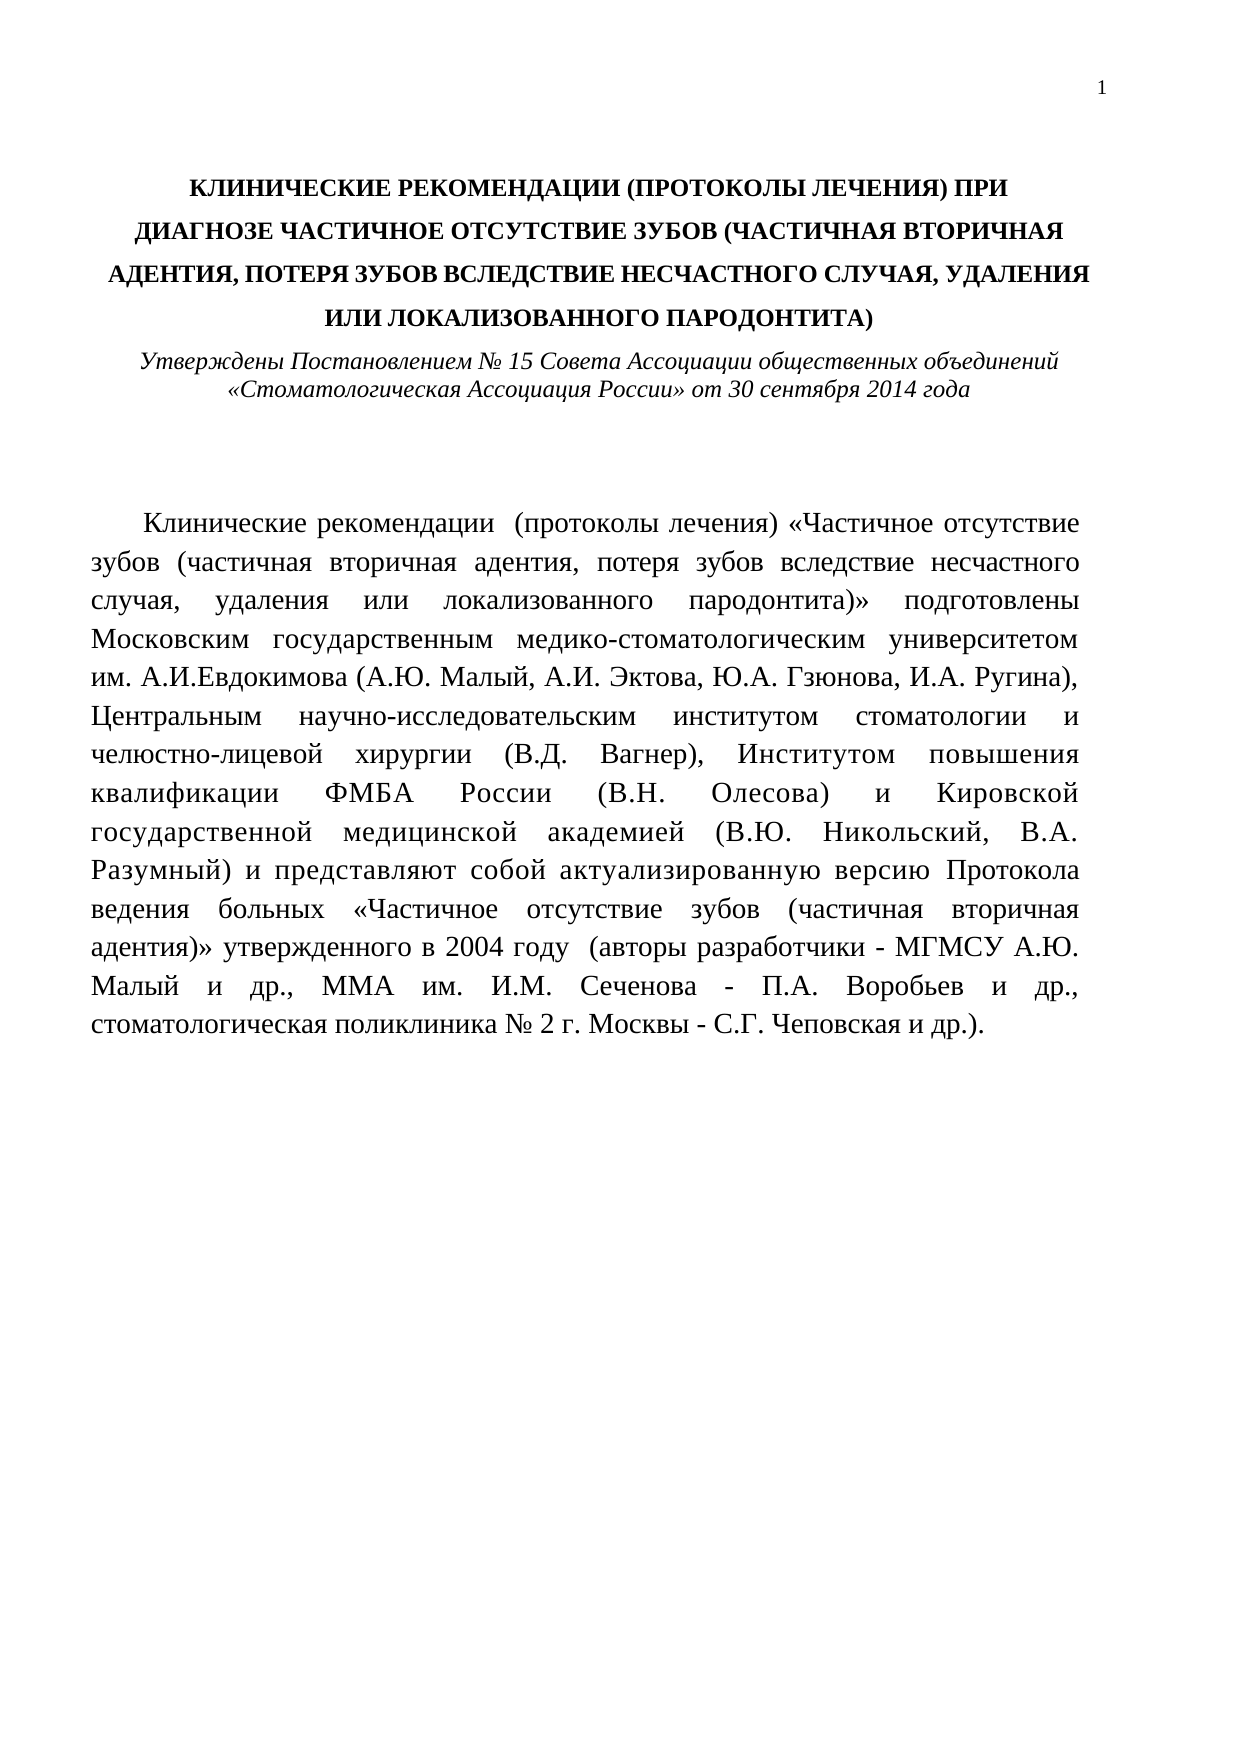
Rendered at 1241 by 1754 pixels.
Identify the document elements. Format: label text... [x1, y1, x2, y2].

text ДИАГНОЗЕ ЧАСТИЧНОЕ ОТСУТСТВИЕ ЗУБОВ (ЧАСТИЧНАЯ ВТОРИЧНАЯ АДЕНТИЯ, ПОТЕРЯ ЗУБОВ ВСЛЕДСТВИЕ НЕСЧАСТНОГО СЛУЧАЯ, УДАЛЕНИЯ ИЛИ ЛОКАЛИЗОВАННОГО ПАРОДОНТИТА) [91, 216, 1107, 331]
text Клинические рекомендации (протоколы лечения) «Частичное отсутствие зубов (частичная вторичная адентия, потеря зубов вследствие несчастного случая, удаления или локализованного пародонтита)» подготовлены Московским государственным медико-стоматологическим университетом им. А.И.Евдокимова (А.Ю. Малый, А.И. Эктова, Ю.А. Гзюнова, И.А. Ругина), Центральным научно-исследовательским институтом стоматологии и челюстно-лицевой хирургии (В.Д. Вагнер), Институтом повышения квалификации ФМБА России (В.Н. Олесова) и Кировской государственной медицинской академией (В.Ю. Никольский, В.А. Разумный) и представляют собой актуализированную версию Протокола ведения больных «Частичное отсутствие зубов (частичная вторичная адентия)» утвержденного в 2004 году (авторы разработчики - МГМСУ А.Ю. Малый и др., ММА им. И.М. Сеченова - П.А. Воробьев и др., стоматологическая поликлиника № . Москвы - С.Г. Чеповская и др.). [91, 505, 1080, 1040]
text Утверждены Постановлением № 15 Совета Ассоциации общественных объединений «Стоматологическая Ассоциация России» от 30 сентября 2014 года [91, 346, 1107, 403]
text КЛИНИЧЕСКИЕ РЕКОМЕНДАЦИИ (ПРОТОКОЛЫ ЛЕЧЕНИЯ) ПРИ [91, 173, 1107, 202]
